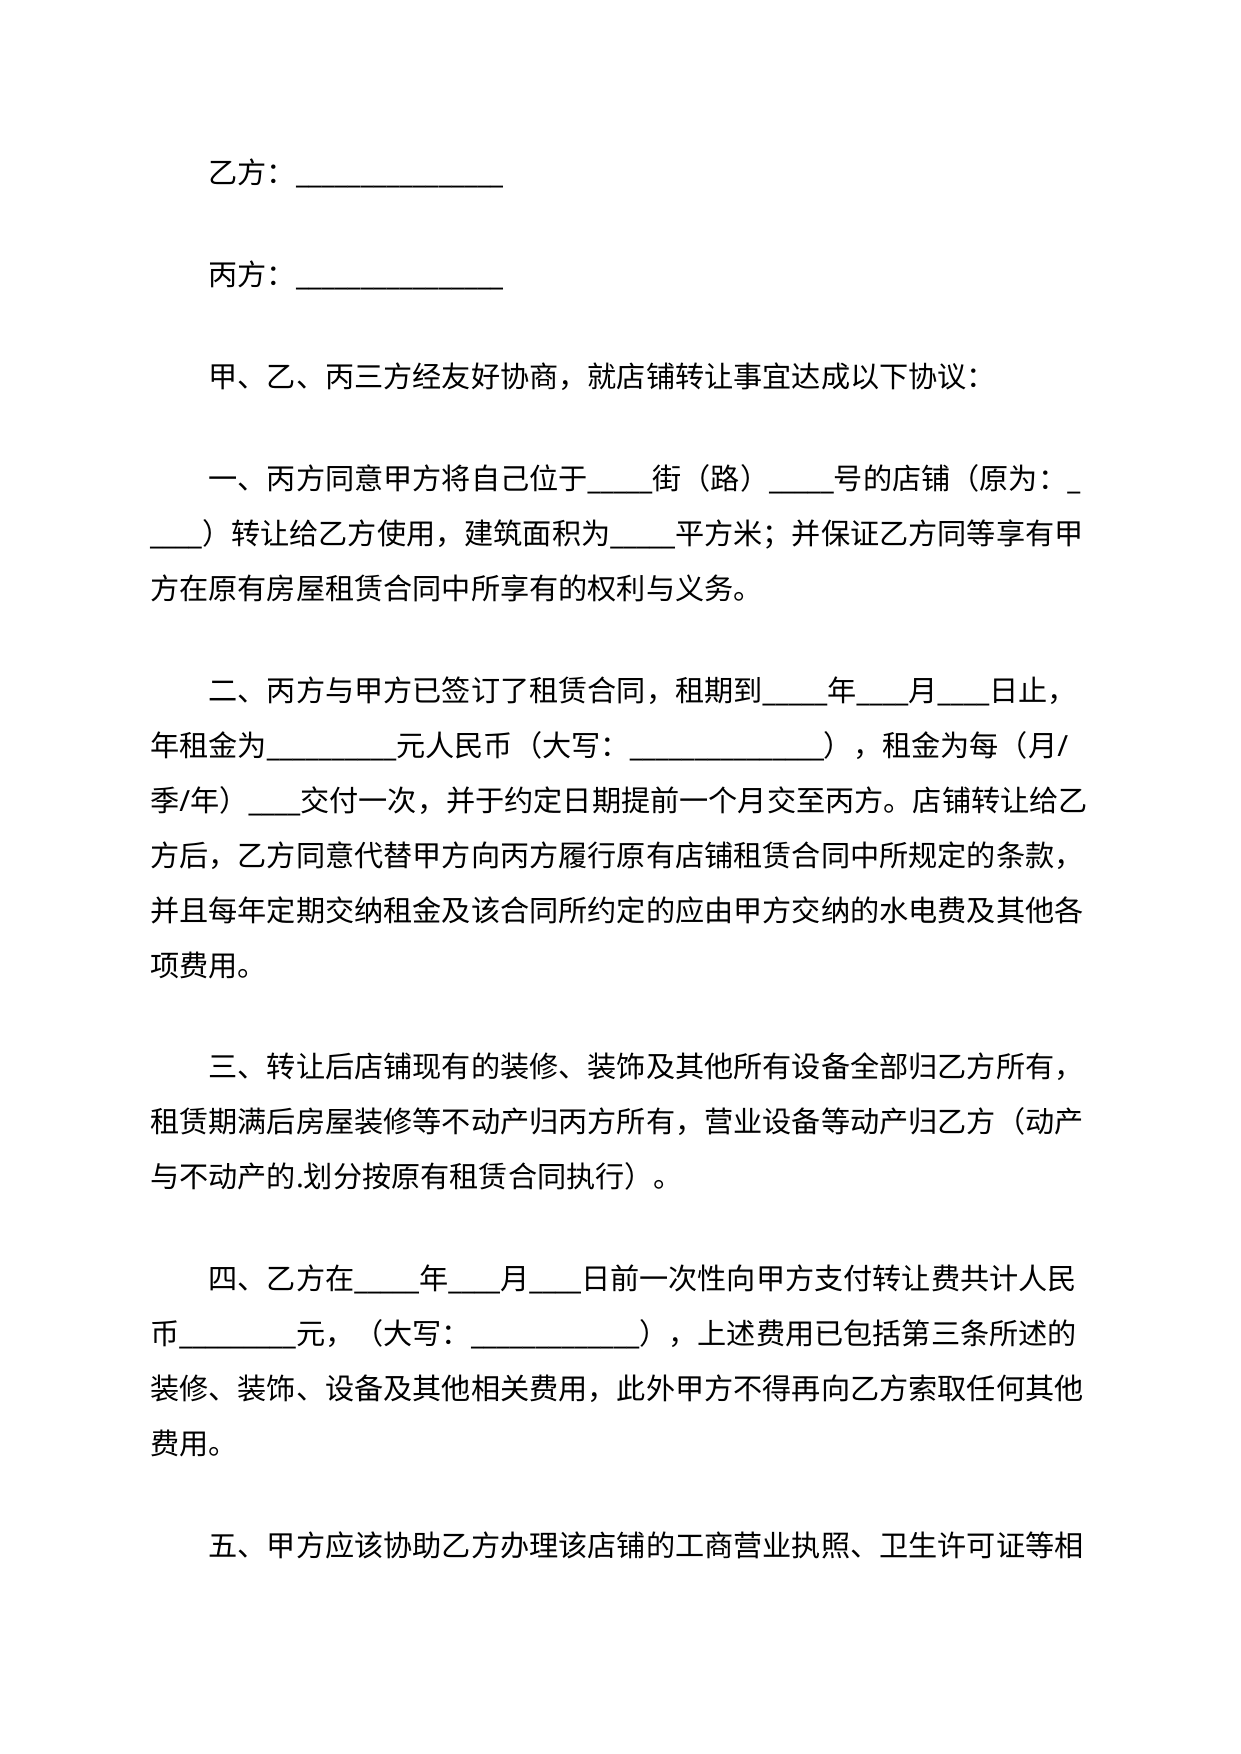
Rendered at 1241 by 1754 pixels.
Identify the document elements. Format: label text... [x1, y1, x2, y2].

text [150, 1522, 1090, 1565]
text 三、转让后店铺现有的装修、装饰及其他所有设备全部归乙方所有，租赁期满后房屋装修等不动产归丙方所有，营业设备等动产归乙方（动产与不动产的.划分按原有租赁合同执行）。 [150, 1044, 1090, 1196]
text 甲、乙、丙三方经友好协商，就店铺转让事宜达成以下协议： [150, 354, 1090, 396]
text 四、乙方在_____年____月____日前一次性向甲方支付转让费共计人民币_________元，（大写：_____________），上述费用已包括第三条所述的装修、装饰、设备及其他相关费用，此外甲方不得再向乙方索取任何其他费用。 [150, 1256, 1090, 1463]
text 丙方：________________ [150, 252, 1090, 294]
text 一、丙方同意甲方将自己位于_____街（路）_____号的店铺（原为：_____）转让给乙方使用，建筑面积为_____平方米；并保证乙方同等享有甲方在原有房屋租赁合同中所享有的权利与义务。 [150, 456, 1090, 608]
text 乙方：________________ [150, 150, 1090, 192]
text 二、丙方与甲方已签订了租赁合同，租期到_____年____月____日止，年租金为__________元人民币（大写：_______________），租金为每（月/季/年）____交付一次，并于约定日期提前一个月交至丙方。店铺转让给乙方后，乙方同意代替甲方向丙方履行原有店铺租赁合同中所规定的条款，并且每年定期交纳租金及该合同所约定的应由甲方交纳的水电费及其他各项费用。 [150, 667, 1090, 984]
